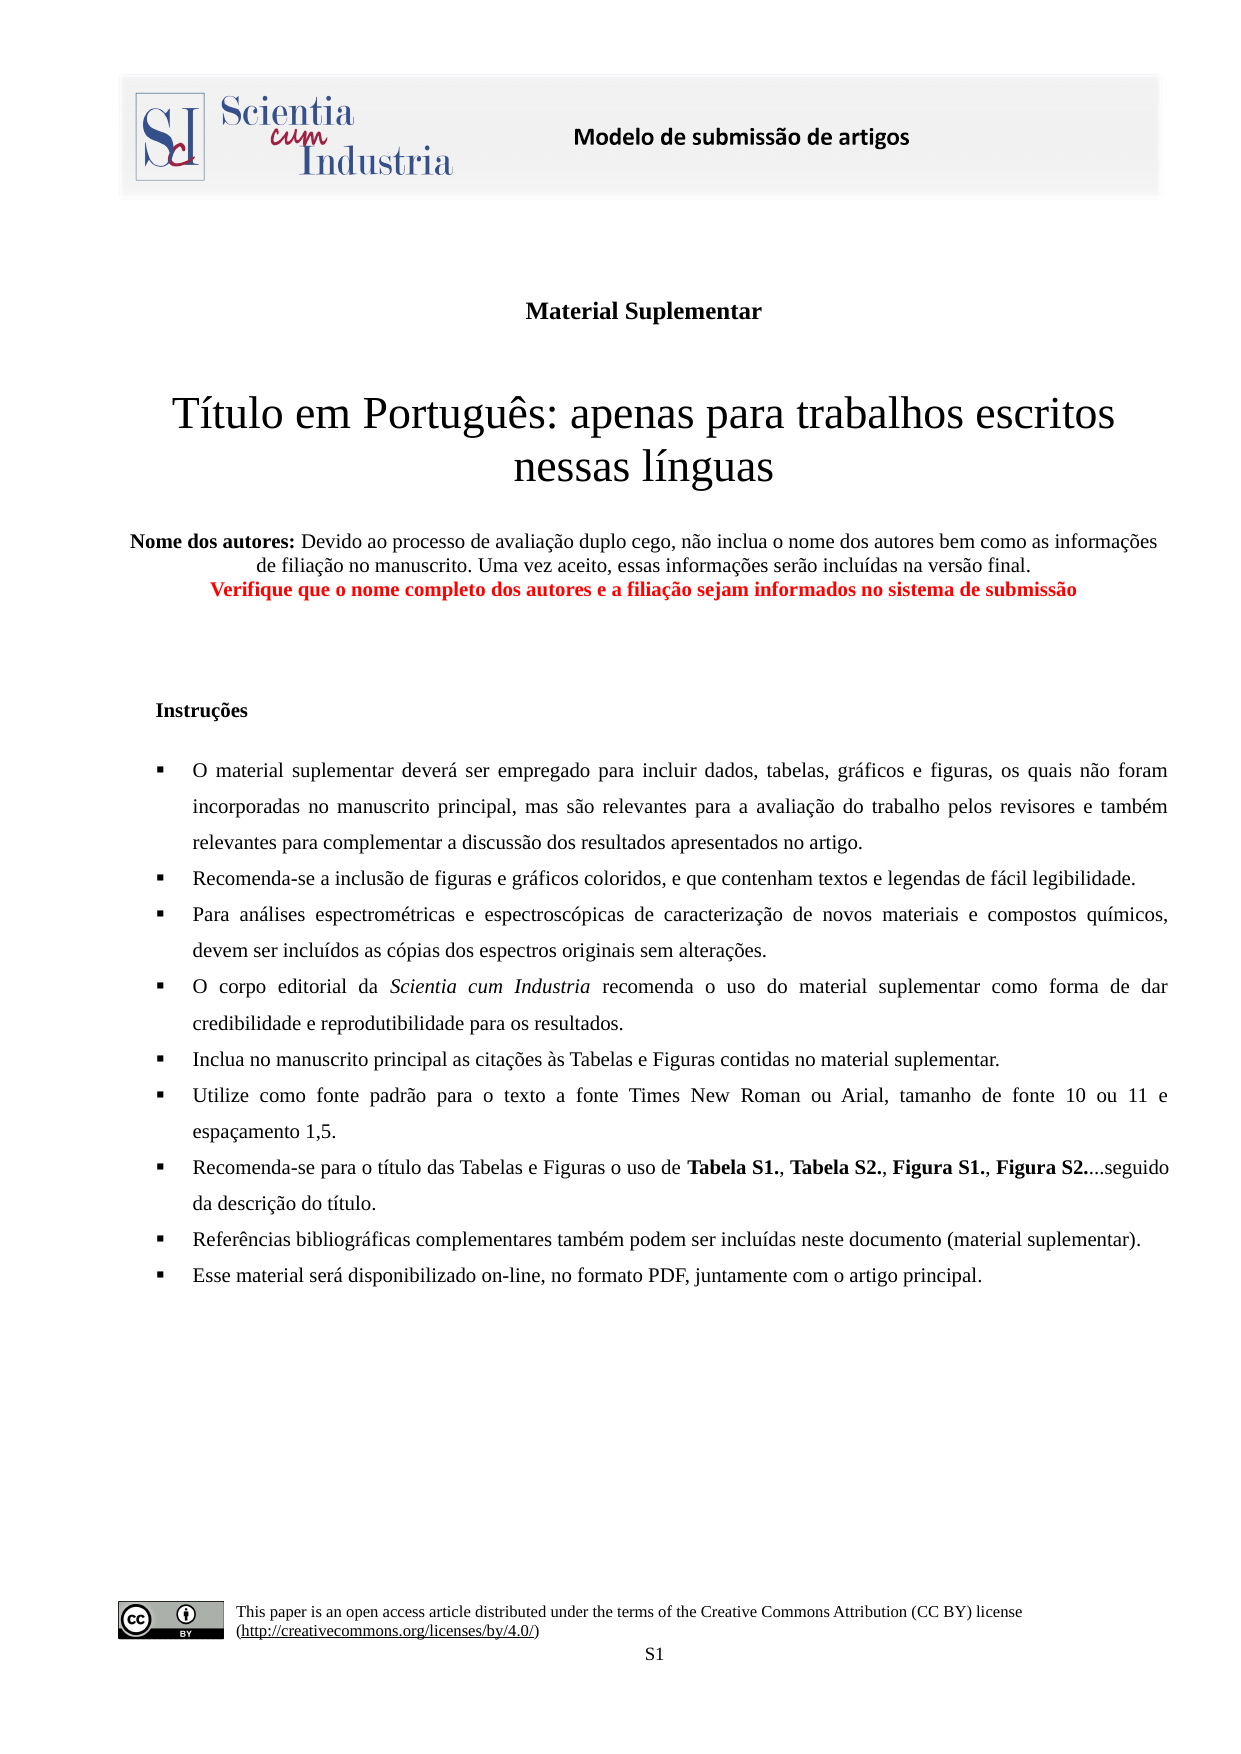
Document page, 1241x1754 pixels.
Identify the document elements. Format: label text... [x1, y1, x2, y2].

list Recomenda-se a inclusão de figuras e gráficos coloridos, e que contenham textos e legendas de fácil legibilidade. [155, 866, 1169, 890]
list Utilize como fonte padrão para o texto a fonte Times New Roman ou Arial, tamanho de fonte 10 ou 11 e espaçamento 1,5. [155, 1082, 1169, 1143]
list O corpo editorial da Scientia cum Industria recomenda o uso do material suplementar como forma de dar credibilidade e reprodutibilidade para os resultados. [155, 974, 1169, 1034]
text Nome dos autores: Devido ao processo de avaliação duplo cego, não inclua o nome dos autores bem como as informações de filiação no manuscrito. Uma vez aceito, essas informações serão incluídas na versão final. [118, 529, 1169, 577]
text Instruções [118, 697, 1169, 722]
list Inclua no manuscrito principal as citações às Tabelas e Figuras contidas no material suplementar. [155, 1046, 1169, 1071]
list O material suplementar deverá ser empregado para incluir dados, tabelas, gráficos e figuras, os quais não foram incorporadas no manuscrito principal, mas são relevantes para a avaliação do trabalho pelos revisores e também relevantes para complementar a discussão dos resultados apresentados no artigo. [155, 758, 1169, 854]
list Recomenda-se para o título das Tabelas e Figuras o uso de Tabela S1., Tabela S2., Figura S1., Figura S2....seguido da descrição do título. [155, 1154, 1169, 1215]
picture [118, 1601, 224, 1640]
text Verifique que o nome completo dos autores e a filiação sejam informados no sistema de submissão [118, 577, 1169, 601]
title Título em Português: apenas para trabalhos escritos nessas línguas [118, 386, 1169, 492]
picture [118, 73, 1163, 200]
text Material Suplementar [118, 296, 1169, 324]
list Para análises espectrométricas e espectroscópicas de caracterização de novos materiais e compostos químicos, devem ser incluídos as cópias dos espectros originais sem alterações. [155, 902, 1169, 962]
list Esse material será disponibilizado on-line, no formato PDF, juntamente com o artigo principal. [155, 1263, 1169, 1287]
list Referências bibliográficas complementares também podem ser incluídas neste documento (material suplementar). [155, 1227, 1169, 1251]
